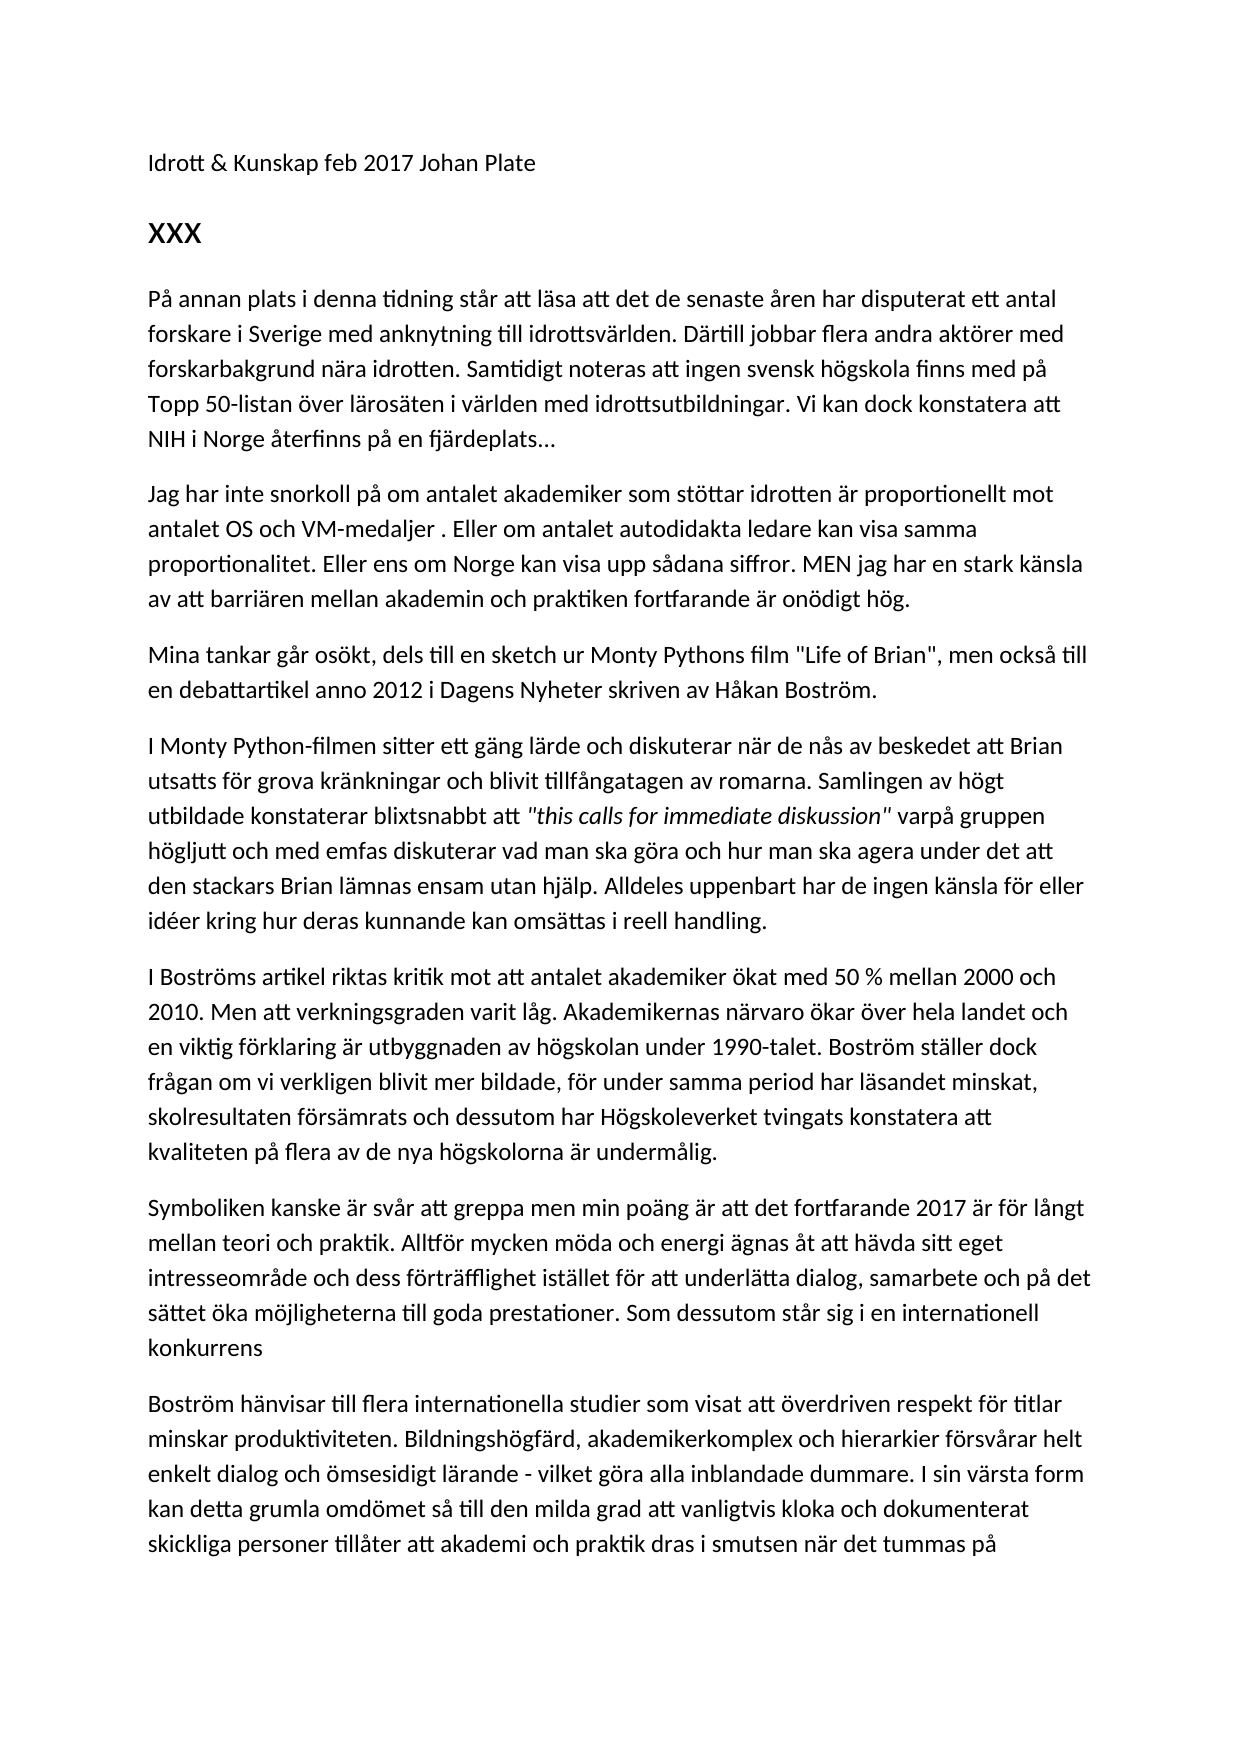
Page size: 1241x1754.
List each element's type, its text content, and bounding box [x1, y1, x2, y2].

text Symboliken kanske är svår att greppa men min poäng är att det fortfarande 2017 är för långt mellan teori och praktik. Alltför mycken möda och energi ägnas åt att hävda sitt eget intresseområde och dess förträfflighet istället för att underlätta dialog, samarbete och på det sättet öka möjligheterna till goda prestationer. Som dessutom står sig i en internationell konkurrens [148, 1192, 1093, 1362]
text Jag har inte snorkoll på om antalet akademiker som stöttar idrotten är proportionellt mot antalet OS och VM-medaljer . Eller om antalet autodidakta ledare kan visa samma proportionalitet. Eller ens om Norge kan visa upp sådana siffror. MEN jag har en stark känsla av att barriären mellan akademin och praktiken fortfarande är onödigt hög. [148, 478, 1093, 614]
text I Boströms artikel riktas kritik mot att antalet akademiker ökat med 50 % mellan 2000 och 2010. Men att verkningsgraden varit låg. Akademikernas närvaro ökar över hela landet och en viktig förklaring är utbyggnaden av högskolan under 1990-talet. Boström ställer dock frågan om vi verkligen blivit mer bildade, för under samma period har läsandet minskat, skolresultaten försämrats och dessutom har Högskoleverket tvingats konstatera att kvaliteten på flera av de nya högskolorna är undermålig. [148, 961, 1093, 1167]
text I Monty Python-filmen sitter ett gäng lärde och diskuterar när de nås av beskedet att Brian utsatts för grova kränkningar och blivit tillfångatagen av romarna. Samlingen av högt utbildade konstaterar blixtsnabbt att "this calls for immediate diskussion" varpå gruppen högljutt och med emfas diskuterar vad man ska göra och hur man ska agera under det att den stackars Brian lämnas ensam utan hjälp. Alldeles uppenbart har de ingen känsla för eller idéer kring hur deras kunnande kan omsättas i reell handling. [148, 730, 1093, 936]
text xxx [148, 203, 1093, 254]
text Idrott & Kunskap feb 2017 Johan Plate [148, 148, 1093, 178]
text Mina tankar går osökt, dels till en sketch ur Monty Pythons film "Life of Brian", men också till en debattartikel anno 2012 i Dagens Nyheter skriven av Håkan Boström. [148, 639, 1093, 705]
text På annan plats i denna tidning står att läsa att det de senaste åren har disputerat ett antal forskare i Sverige med anknytning till idrottsvärlden. Därtill jobbar flera andra aktörer med forskarbakgrund nära idrotten. Samtidigt noteras att ingen svensk högskola finns med på Topp 50-listan över lärosäten i världen med idrottsutbildningar. Vi kan dock konstatera att NIH i Norge återfinns på en fjärdeplats... [148, 283, 1093, 453]
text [148, 1388, 1093, 1558]
